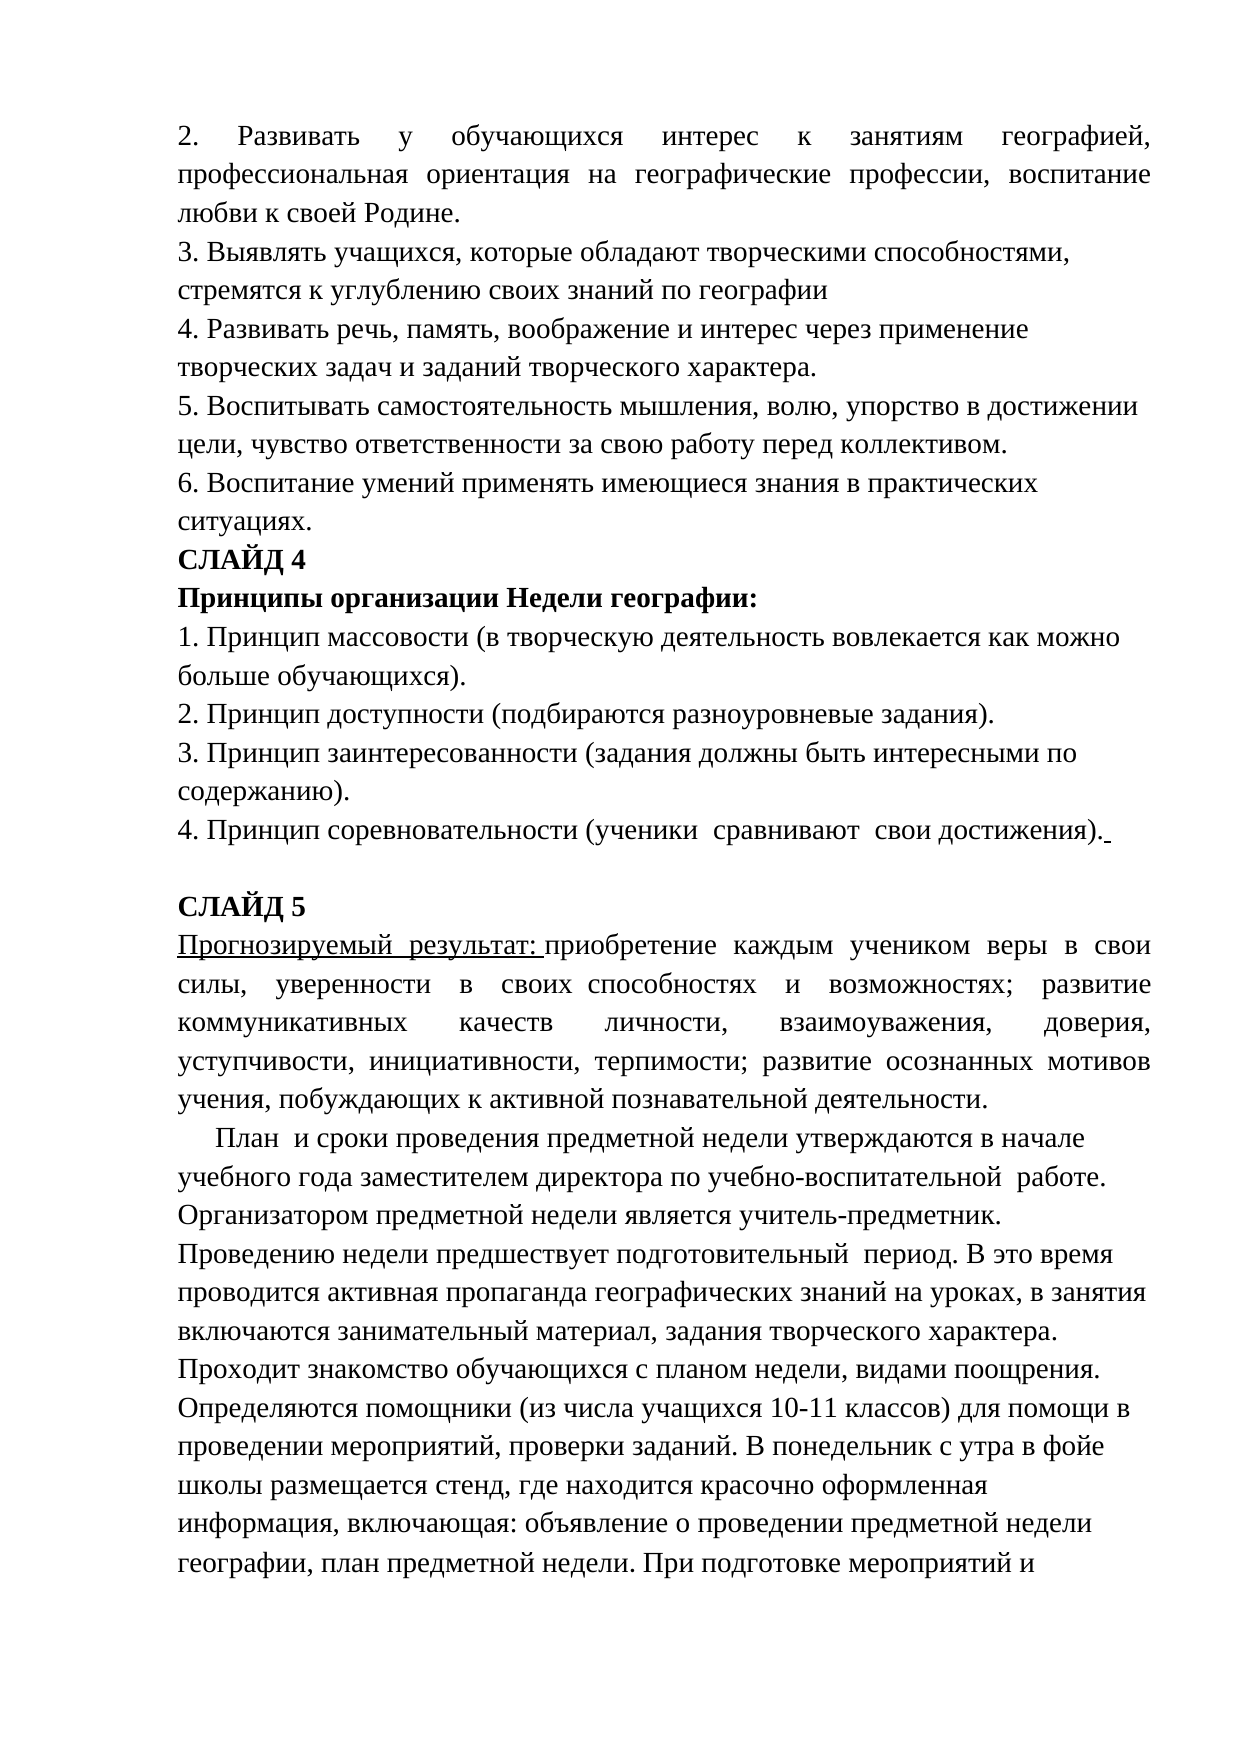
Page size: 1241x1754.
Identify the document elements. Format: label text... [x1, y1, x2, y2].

text 6. Воспитание умений применять имеющиеся знания в практических ситуациях. [177, 465, 1152, 537]
text 2. Принцип доступности (подбираются разноуровневые задания). [177, 696, 1152, 730]
text 3. Принцип заинтересованности (задания должны быть интересными по содержанию). [177, 735, 1152, 807]
text 5. Воспитывать самостоятельность мышления, волю, упорство в достижении цели, чувство ответственности за свою работу перед коллективом. [177, 388, 1152, 460]
text 3. Выявлять учащихся, которые обладают творческими способностями, стремятся к углублению своих знаний по географии [177, 234, 1152, 306]
text 4. Принцип соревновательности (ученики сравнивают свои достижения). [177, 812, 1152, 845]
text Прогнозируемый результат: приобретение каждым учеником веры в свои силы, уверенности в своих способностях и возможностях; развитие коммуникативных качеств личности, взаимоуважения, доверия, уступчивости, инициативности, терпимости; развитие осознанных мотивов учения, побуждающих к активной познавательной деятельности. [177, 927, 1152, 1115]
text 2. Развивать у обучающихся интерес к занятиям географией, профессиональная ориентация на географические профессии, воспитание любви к своей Родине. [177, 118, 1152, 229]
text 1. Принцип массовости (в творческую деятельность вовлекается как можно больше обучающихся). [177, 619, 1152, 691]
text СЛАЙД 4 [177, 542, 1152, 576]
text 4. Развивать речь, память, воображение и интерес через применение творческих задач и заданий творческого характера. [177, 311, 1152, 383]
text Принципы организации Недели географии: [177, 581, 1152, 614]
text СЛАЙД 5 [177, 889, 1152, 922]
text План и сроки проведения предметной недели утверждаются в начале учебного года заместителем директора по учебно-воспитательной работе. [177, 1120, 1152, 1192]
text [177, 1197, 1152, 1580]
